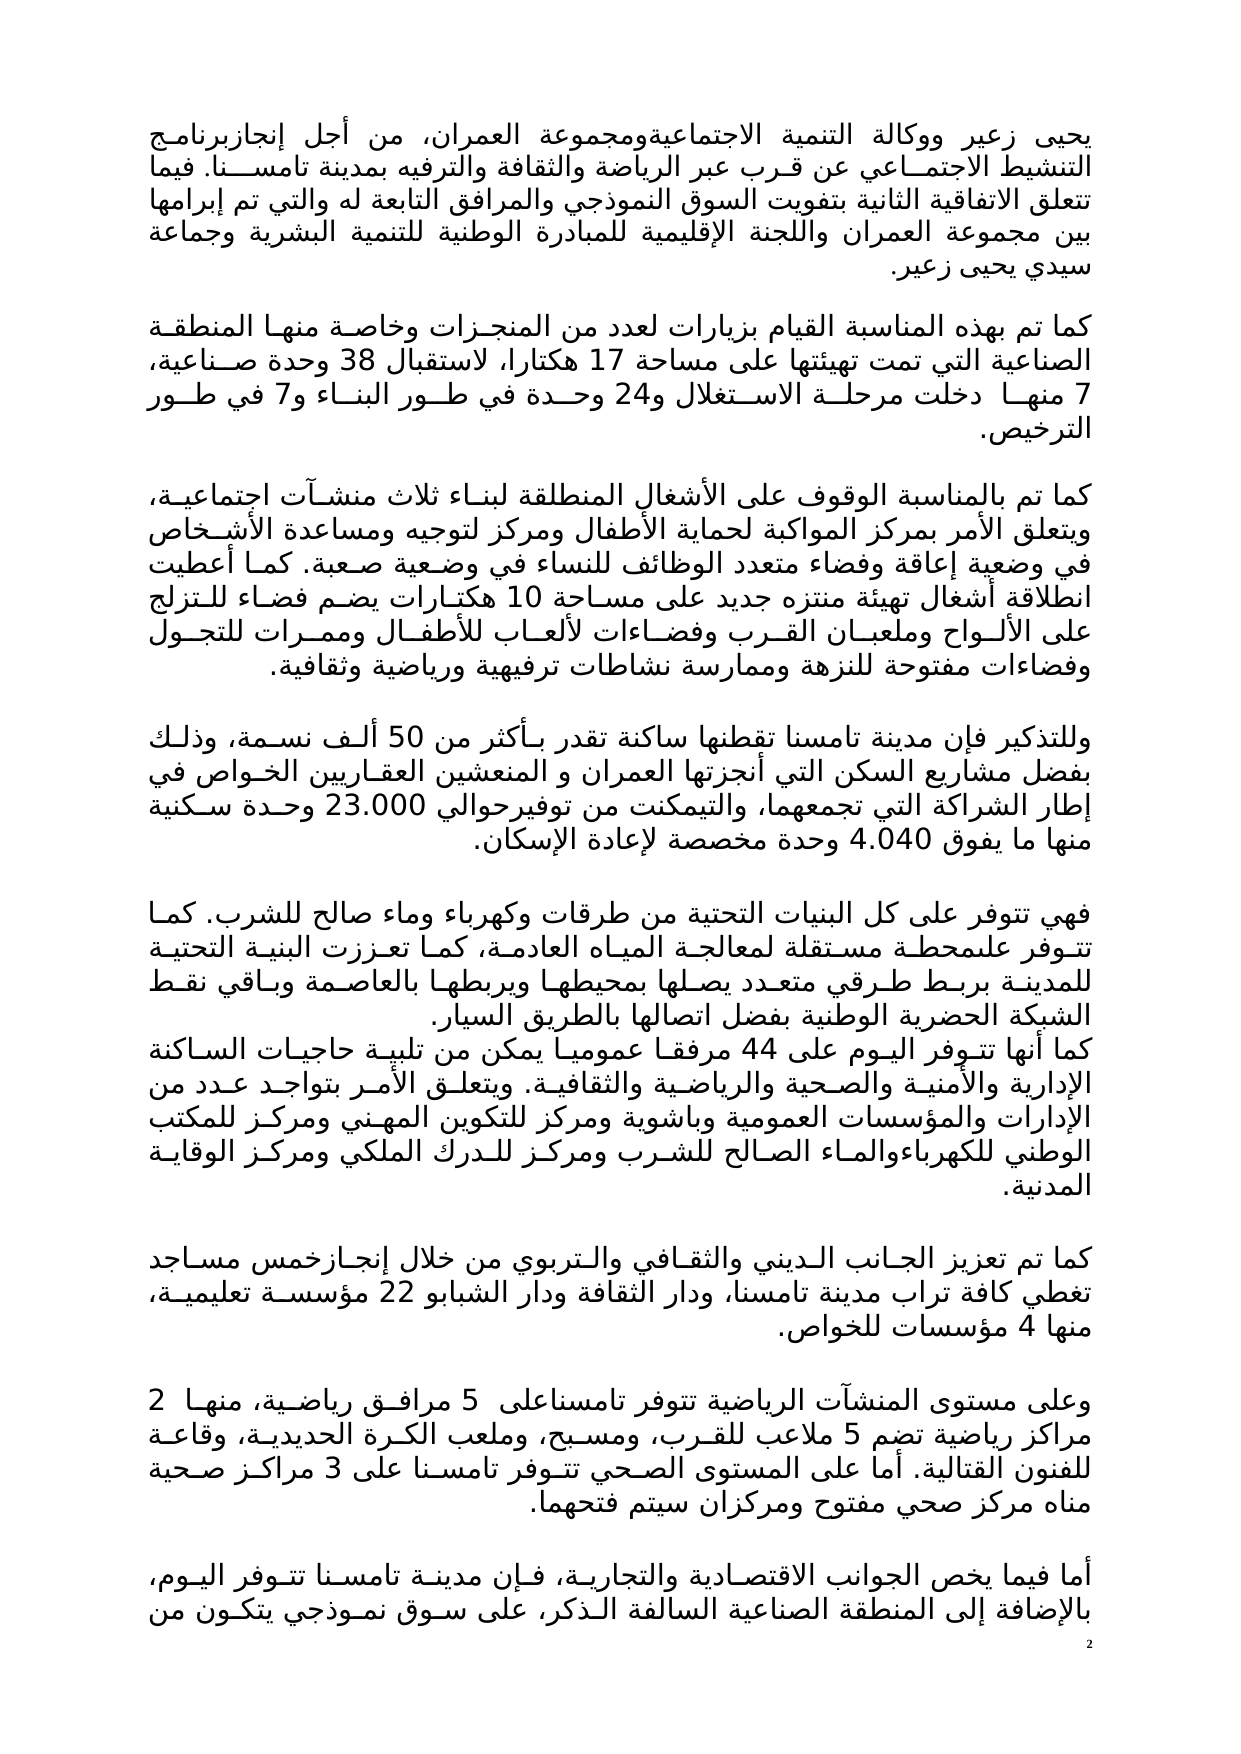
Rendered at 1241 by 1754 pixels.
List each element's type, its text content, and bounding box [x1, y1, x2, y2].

text كما تم بالمناسبة الوقوف على الأشغال المنطلقة لبناء ثلاث منشآت اجتماعية، ويتعلق الأمر بمركز المواكبة لحماية الأطفال ومركز لتوجيه ومساعدة الأشخاص في وضعية إعاقة وفضاء متعدد الوظائف للنساء في وضعية صعبة. كما أعطيت انطلاقة أشغال تهيئة منتزه جديد على مساحة 10 هكتارات يضم فضاء للتزلج على الألواح وملعبان القرب وفضاءات لألعاب للأطفال وممرات للتجول وفضاءات مفتوحة للنزهة وممارسة نشاطات ترفيهية ورياضية وثقافية. [148, 479, 1092, 682]
text وللتذكير فإن مدينة تامسنا تقطنها ساكنة تقدر بأكثر من 50 ألف نسمة، وذلك بفضل مشاريع السكن التي أنجزتها العمران و المنعشين العقاريين الخواص في إطار الشراكة التي تجمعهما، والتيمكنت من توفيرحوالي 23.000 وحدة سكنية منها ما يفوق 4.040 وحدة مخصصة لإعادة الإسكان. [148, 721, 1092, 857]
text فهي تتوفر على كل البنيات التحتية من طرقات وكهرباء وماء صالح للشرب. كما تتوفر علىمحطة مستقلة لمعالجة المياه العادمة، كما تعززت البنية التحتية للمدينة بربط طرقي متعدد يصلها بمحيطها ويربطها بالعاصمة وباقي نقط الشبكة الحضرية الوطنية بفضل اتصالها بالطريق السيار. [148, 896, 1092, 1032]
text كما أنها تتوفر اليوم على 44 مرفقا عموميا يمكن من تلبية حاجيات الساكنة الإدارية والأمنية والصحية والرياضية والثقافية. ويتعلق الأمر بتواجد عدد من الإدارات والمؤسسات العمومية وباشوية ومركز للتكوين المهني ومركز للمكتب الوطني للكهرباءوالماء الصالح للشرب ومركز للدرك الملكي ومركز الوقاية المدنية. [148, 1032, 1092, 1202]
text وعلى مستوى المنشآت الرياضية تتوفر تامسناعلى 5 مرافق رياضية، منها 2 مراكز رياضية تضم 5 ملاعب للقرب، ومسبح، وملعب الكرة الحديدية، وقاعة للفنون القتالية. أما على المستوى الصحي تتوفر تامسنا على 3 مراكز صحية مناه مركز صحي مفتوح ومركزان سيتم فتحهما. [148, 1383, 1092, 1519]
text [148, 1559, 1092, 1627]
text كما تم بهذه المناسبة القيام بزيارات لعدد من المنجزات وخاصة منها المنطقة الصناعية التي تمت تهيئتها على مساحة 17 هكتارا، لاستقبال 38 وحدة صناعية، 7 منها دخلت مرحلة الاستغلال و24 وحدة في طور البناء و7 في طور الترخيص. [148, 309, 1092, 445]
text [148, 118, 1092, 280]
text كما تم تعزيز الجانب الديني والثقافي والتربوي من خلال إنجازخمس مساجد تغطي كافة تراب مدينة تامسنا، ودار الثقافة ودار الشبابو 22 مؤسسة تعليمية، منها 4 مؤسسات للخواص. [148, 1242, 1092, 1343]
